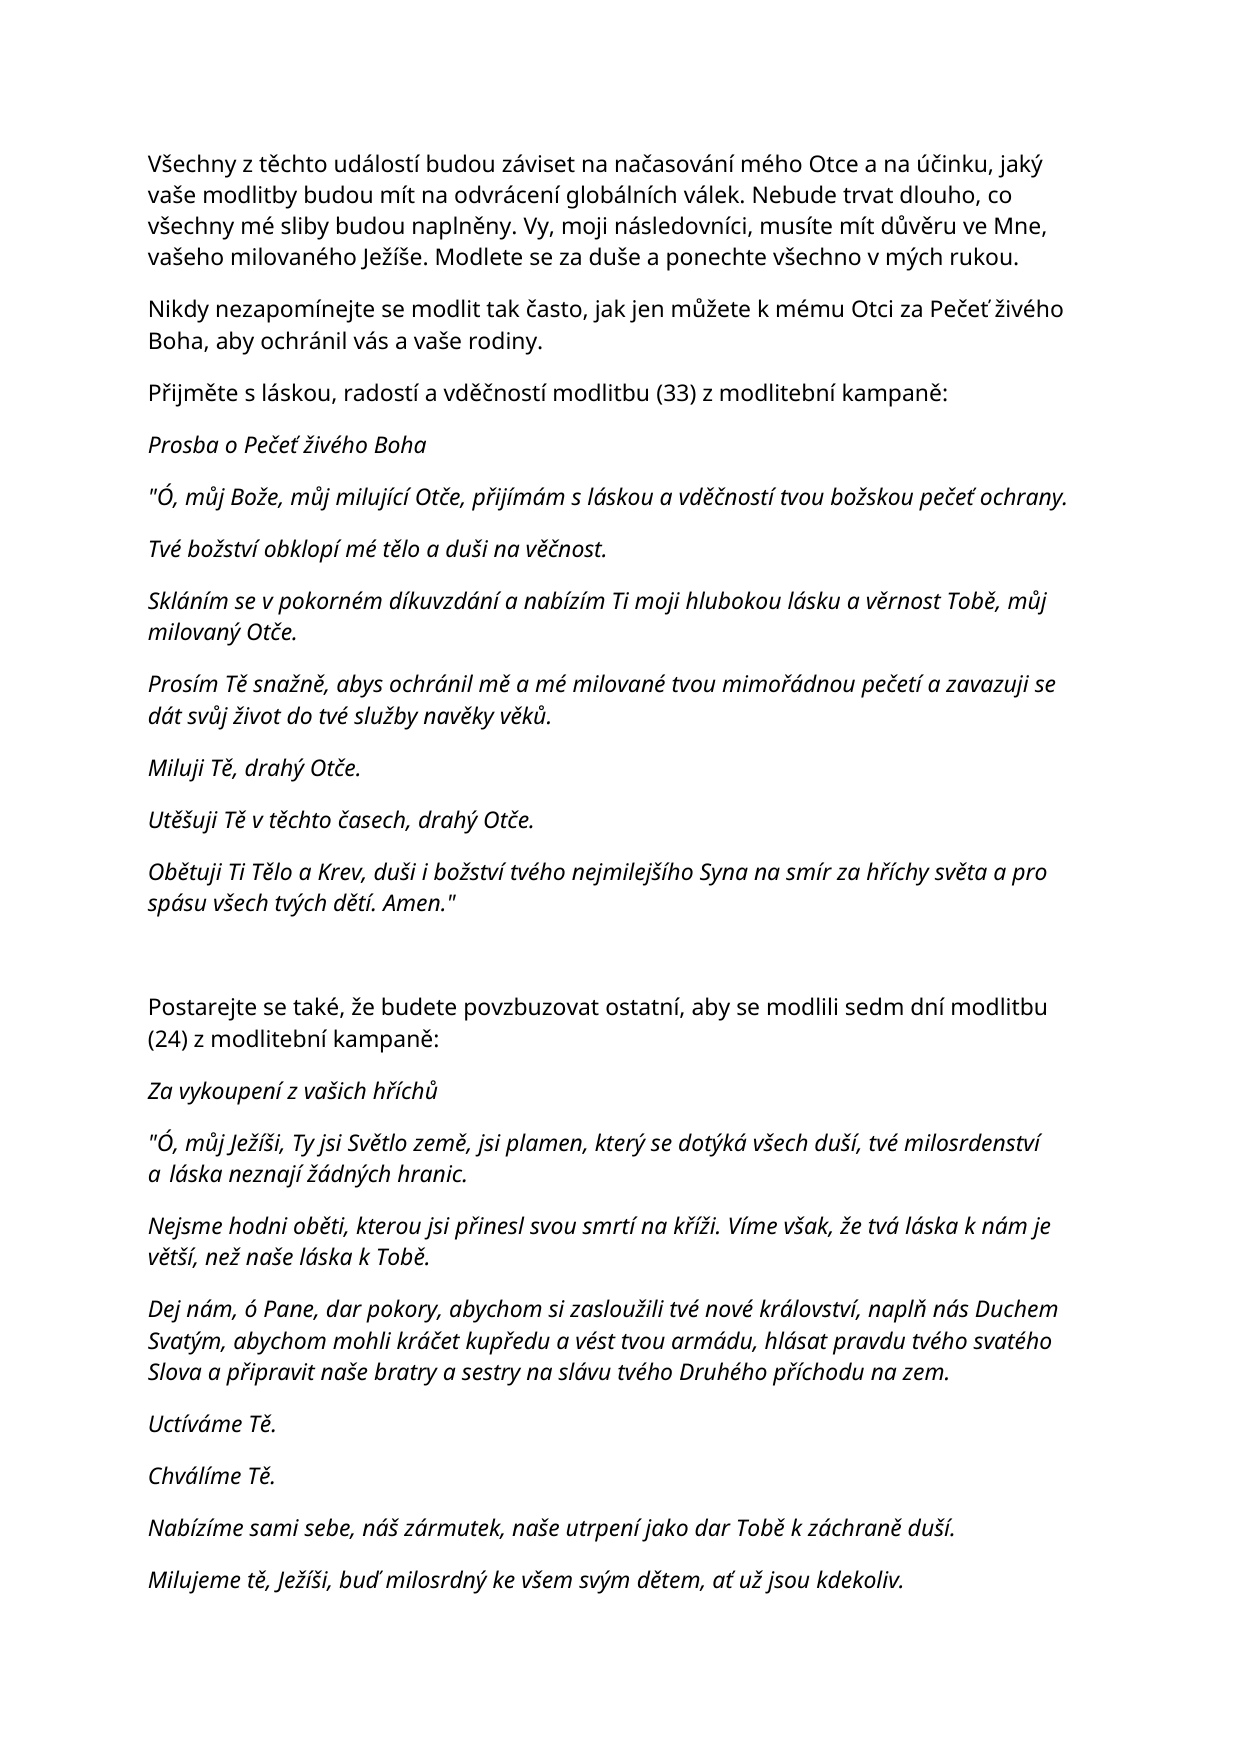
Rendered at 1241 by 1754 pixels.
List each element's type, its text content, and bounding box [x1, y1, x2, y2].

text Obětuji Ti Tělo a Krev, duši i božství tvého nejmilejšího Syna na smír za hříchy světa a pro spásu všech tvých dětí. Amen." [148, 856, 1093, 918]
text Prosba o Pečeť živého Boha [148, 429, 1093, 460]
text Za vykoupení z vašich hříchů [148, 1075, 1093, 1106]
text Utěšuji Tě v těchto časech, drahý Otče. [148, 804, 1093, 835]
text Tvé božství obklopí mé tělo a duši na věčnost. [148, 533, 1093, 564]
text "Ó, můj Ježíši, Ty jsi Světlo země, jsi plamen, který se dotýká všech duší, tvé milosrdenství a láska neznají žádných hranic. [148, 1127, 1093, 1189]
text Chválíme Tě. [148, 1460, 1093, 1491]
text Skláním se v pokorném díkuvzdání a nabízím Ti moji hlubokou lásku a věrnost Tobě, můj milovaný Otče. [148, 585, 1093, 648]
text Nejsme hodni oběti, kterou jsi přinesl svou smrtí na kříži. Víme však, že tvá láska k nám je větší, než naše láska k Tobě. [148, 1210, 1093, 1273]
text Přijměte s láskou, radostí a vděčností modlitbu (33) z modlitební kampaně: [148, 377, 1093, 408]
text Dej nám, ó Pane, dar pokory, abychom si zasloužili tvé nové království, naplň nás Duchem Svatým, abychom mohli kráčet kupředu a vést tvou armádu, hlásat pravdu tvého svatého Slova a připravit naše bratry a sestry na slávu tvého Druhého příchodu na zem. [148, 1293, 1093, 1387]
text Nikdy nezapomínejte se modlit tak často, jak jen můžete k mému Otci za Pečeť živého Boha, aby ochránil vás a vaše rodiny. [148, 293, 1093, 356]
text Postarejte se také, že budete povzbuzovat ostatní, aby se modlili sedm dní modlitbu (24) z modlitební kampaně: [148, 991, 1093, 1054]
text Všechny z těchto událostí budou záviset na načasování mého Otce a na účinku, jaký vaše modlitby budou mít na odvrácení globálních válek. Nebude trvat dlouho, co všechny mé sliby budou naplněny. Vy, moji následovníci, musíte mít důvěru ve Mne, vašeho milovaného Ježíše. Modlete se za duše a ponechte všechno v mých rukou. [148, 148, 1093, 273]
text Nabízíme sami sebe, náš zármutek, naše utrpení jako dar Tobě k záchraně duší. [148, 1512, 1093, 1543]
text Milujeme tě, Ježíši, buď milosrdný ke všem svým dětem, ať už jsou kdekoliv. [148, 1564, 1093, 1596]
text "Ó, můj Bože, můj milující Otče, přijímám s láskou a vděčností tvou božskou pečeť ochrany. [148, 481, 1093, 512]
text Prosím Tě snažně, abys ochránil mě a mé milované tvou mimořádnou pečetí a zavazuji se dát svůj život do tvé služby navěky věků. [148, 668, 1093, 731]
text Miluji Tě, drahý Otče. [148, 752, 1093, 783]
text Uctíváme Tě. [148, 1408, 1093, 1439]
